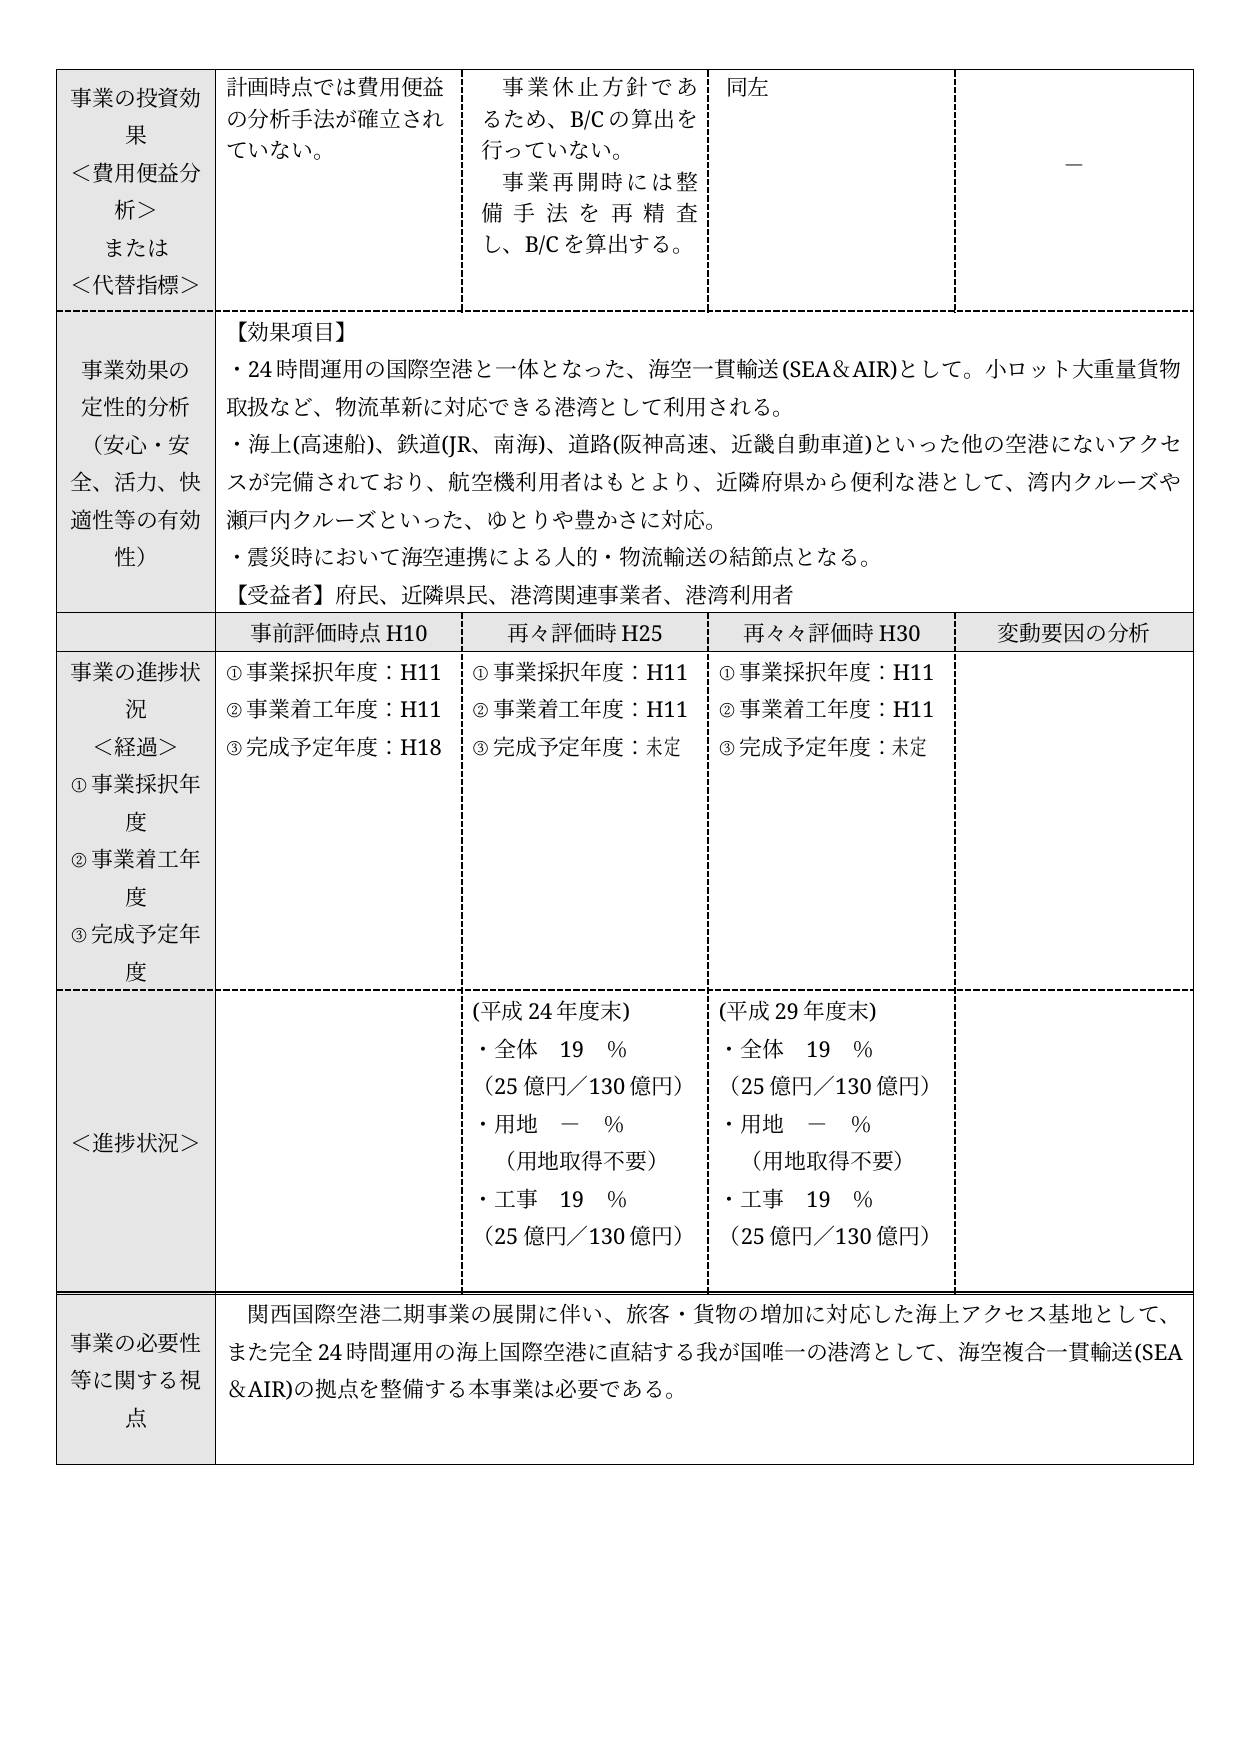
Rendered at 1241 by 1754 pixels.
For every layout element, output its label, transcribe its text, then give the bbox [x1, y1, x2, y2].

table_cell 事前評価時点H10 [216, 613, 462, 651]
table_cell 変動要因の分析 [955, 613, 1193, 651]
table_cell 再々々評価時H30 [708, 613, 955, 651]
table_cell － [955, 70, 1193, 310]
table_cell [57, 613, 215, 651]
table_cell 関西国際空港二期事業の展開に伴い、旅客・貨物の増加に対応した海上アクセス基地として、また完全24時間運用の海上国際空港に直結する我が国唯一の港湾として、海空複合一貫輸送(SEA＆AIR)の拠点を整備する本事業は必要である。 [216, 1295, 1193, 1464]
table_cell [955, 989, 1193, 1291]
table_cell [216, 989, 462, 1291]
table_cell 計画時点では費用便益の分析手法が確立されていない。 [216, 70, 462, 310]
table_cell 事業効果の 定性的分析 （安心・安全、活力、快適性等の有効性） [57, 310, 215, 612]
table_cell 同左 [708, 70, 955, 310]
table_cell 【効果項目】 ・24時間運用の国際空港と一体となった、海空一貫輸送(SEA＆AIR)として。小ロット大重量貨物取扱など、物流革新に対応できる港湾として利用される。 ・海上(高速船)、鉄道(JR、南海)、道路(阪神高速、近畿自動車道)といった他の空港にないアクセスが完備されており、航空機利用者はもとより、近隣府県から便利な港として、湾内クルーズや瀬戸内クルーズといった、ゆとりや豊かさに対応。 ・震災時において海空連携による人的・物流輸送の結節点となる。 【受益者】府民、近隣県民、港湾関連事業者、港湾利用者 [216, 310, 1193, 612]
table_cell ＜進捗状況＞ [57, 989, 215, 1291]
table_cell ①事業採択年度：H11 ②事業着工年度：H11 ③完成予定年度：未定 [462, 652, 708, 989]
table_cell 再々評価時H25 [462, 613, 708, 651]
table_cell ①事業採択年度：H11 ②事業着工年度：H11 ③完成予定年度：未定 [708, 652, 955, 989]
table_cell 事業の必要性等に関する視点 [57, 1295, 215, 1464]
table_cell [955, 652, 1193, 989]
table_cell ①事業採択年度：H11 ②事業着工年度：H11 ③完成予定年度：H18 [216, 652, 462, 989]
table_cell (平成29年度末) ・全体 19 ％ （25億円／130億円） ・用地 － ％ （用地取得不要） ・工事 19 ％ （25億円／130億円） [708, 989, 955, 1291]
table_cell (平成24年度末) ・全体 19 ％ （25億円／130億円） ・用地 － ％ （用地取得不要） ・工事 19 ％ （25億円／130億円） [462, 989, 708, 1291]
table_cell 事業の投資効果 ＜費用便益分析＞ または ＜代替指標＞ [57, 70, 215, 310]
table_cell 事業の進捗状況 ＜経過＞ ①事業採択年度 ②事業着工年度 ③完成予定年度 [57, 652, 215, 989]
table_cell 事業休止方針であるため、B/Cの算出を行っていない。 事業再開時には整備手法を再精査し、B/Cを算出する。 [462, 70, 708, 310]
